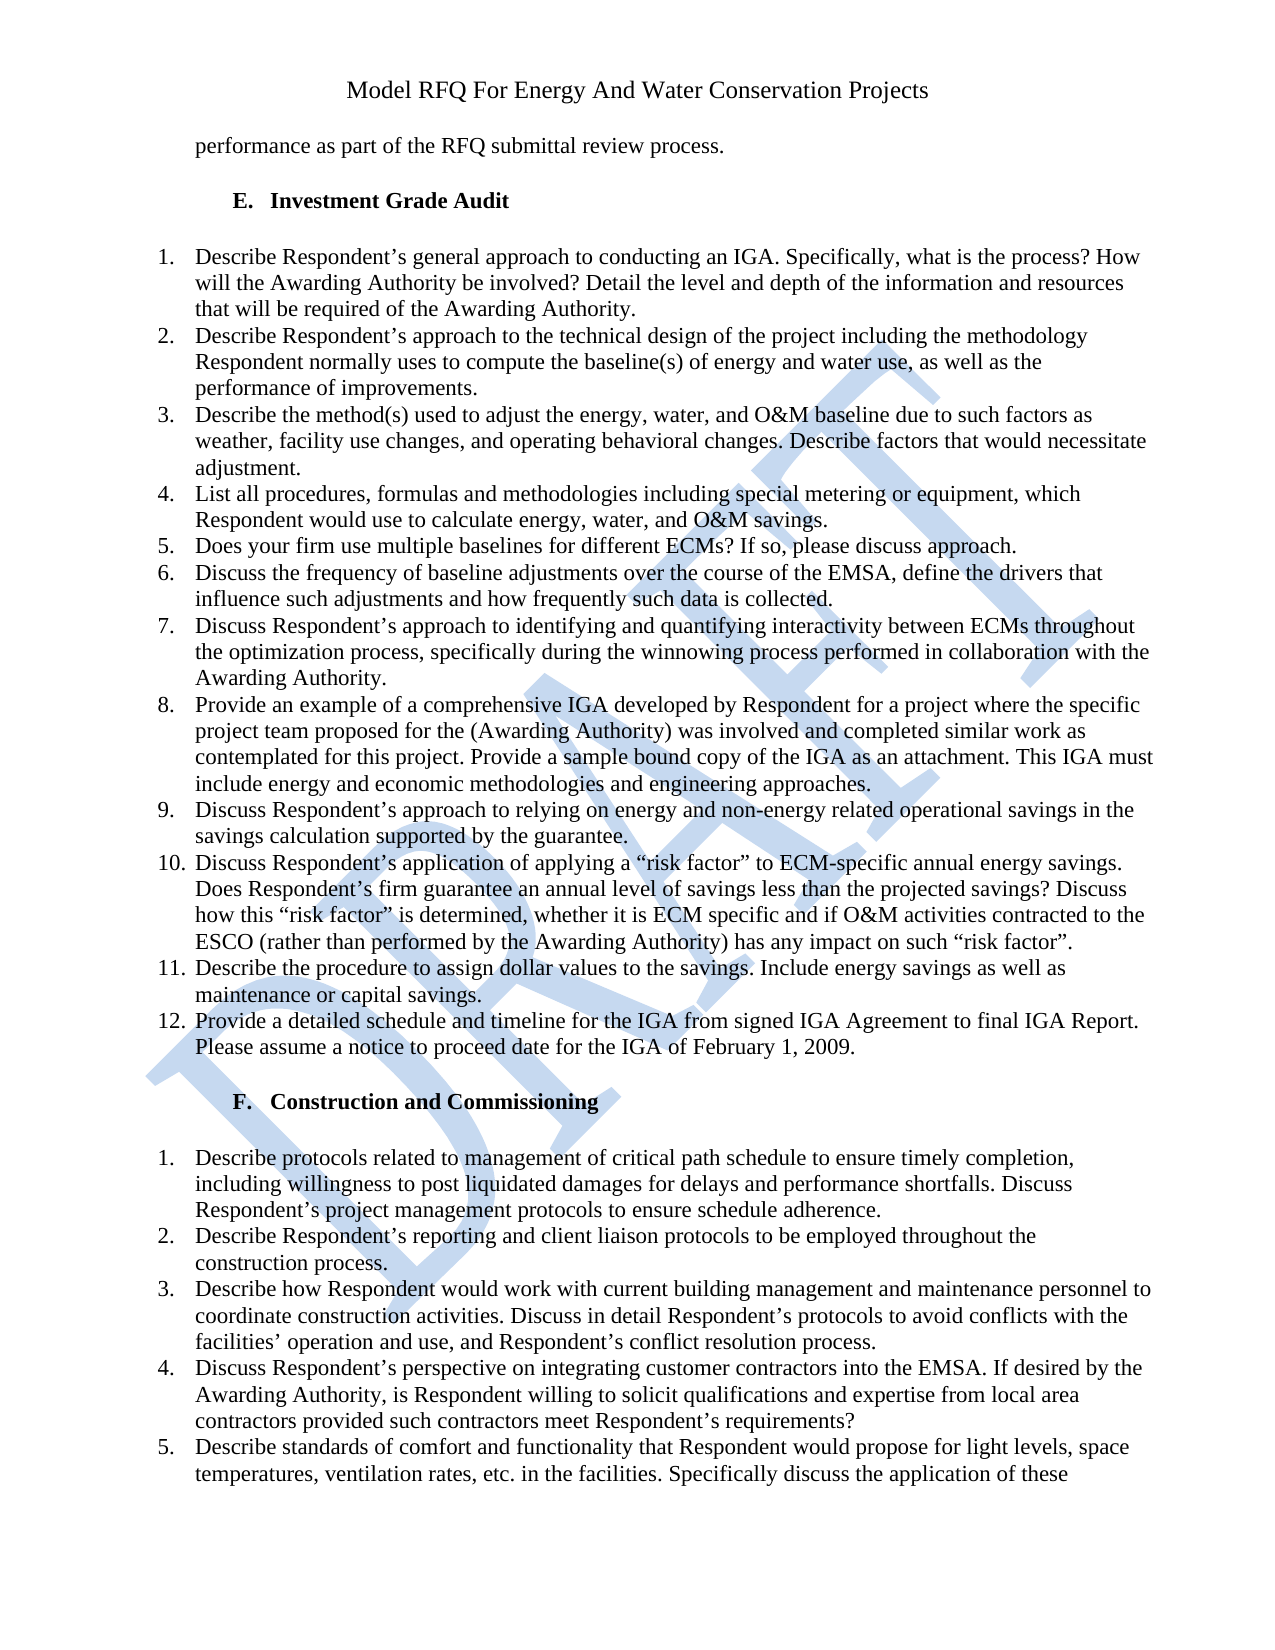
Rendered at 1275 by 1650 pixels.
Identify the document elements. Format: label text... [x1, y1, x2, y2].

list Describe Respondent’s general approach to conducting an IGA. Specifically, what is the process? How will the Awarding Authority be involved? Detail the level and depth of the information and resources that will be required of the Awarding Authority. [157, 243, 1155, 322]
list Describe the procedure to assign dollar values to the savings. Include energy savings as well as maintenance or capital savings. [157, 954, 1155, 1007]
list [157, 132, 1155, 188]
list Describe the method(s) used to adjust the energy, water, and O&M baseline due to such factors as weather, facility use changes, and operating behavioral changes. Describe factors that would necessitate adjustment. [157, 401, 1155, 480]
list Discuss the frequency of baseline adjustments over the course of the EMSA, define the drivers that influence such adjustments and how frequently such data is collected. [157, 559, 1155, 612]
list Construction and Commissioning [232, 1088, 1155, 1143]
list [157, 1433, 1155, 1486]
list List all procedures, formulas and methodologies including special metering or equipment, which Respondent would use to calculate energy, water, and O&M savings. [157, 480, 1155, 533]
list Describe Respondent’s reporting and client liaison protocols to be employed throughout the construction process. [157, 1223, 1155, 1275]
list Describe how Respondent would work with current building management and maintenance personnel to coordinate construction activities. Discuss in detail Respondent’s protocols to avoid conflicts with the facilities’ operation and use, and Respondent’s conflict resolution process. [157, 1275, 1155, 1354]
list Discuss Respondent’s application of applying a “risk factor” to ECM-specific annual energy savings. Does Respondent’s firm guarantee an annual level of savings less than the projected savings? Discuss how this “risk factor” is determined, whether it is ECM specific and if O&M activities contracted to the ESCO (rather than performed by the Awarding Authority) has any impact on such “risk factor”. [157, 849, 1155, 954]
list Describe protocols related to management of critical path schedule to ensure timely completion, including willingness to post liquidated damages for delays and performance shortfalls. Discuss Respondent’s project management protocols to ensure schedule adherence. [157, 1143, 1155, 1223]
list Provide a detailed schedule and timeline for the IGA from signed IGA Agreement to final IGA Report. Please assume a notice to proceed date for the IGA of February 1, 2009. [157, 1007, 1155, 1088]
list Does your firm use multiple baselines for different ECMs? If so, please discuss approach. [157, 533, 1155, 559]
list Discuss Respondent’s approach to identifying and quantifying interactivity between ECMs throughout the optimization process, specifically during the winnowing process performed in collaboration with the Awarding Authority. [157, 612, 1155, 691]
list Discuss Respondent’s approach to relying on energy and non-energy related operational savings in the savings calculation supported by the guarantee. [157, 796, 1155, 849]
list Discuss Respondent’s perspective on integrating customer contractors into the EMSA. If desired by the Awarding Authority, is Respondent willing to solicit qualifications and expertise from local area contractors provided such contractors meet Respondent’s requirements? [157, 1354, 1155, 1433]
list Investment Grade Audit [232, 188, 1155, 243]
list Provide an example of a comprehensive IGA developed by Respondent for a project where the specific project team proposed for the (Awarding Authority) was involved and completed similar work as contemplated for this project. Provide a sample bound copy of the IGA as an attachment. This IGA must include energy and economic methodologies and engineering approaches. [157, 691, 1155, 796]
list Describe Respondent’s approach to the technical design of the project including the methodology Respondent normally uses to compute the baseline(s) of energy and water use, as well as the performance of improvements. [157, 322, 1155, 401]
